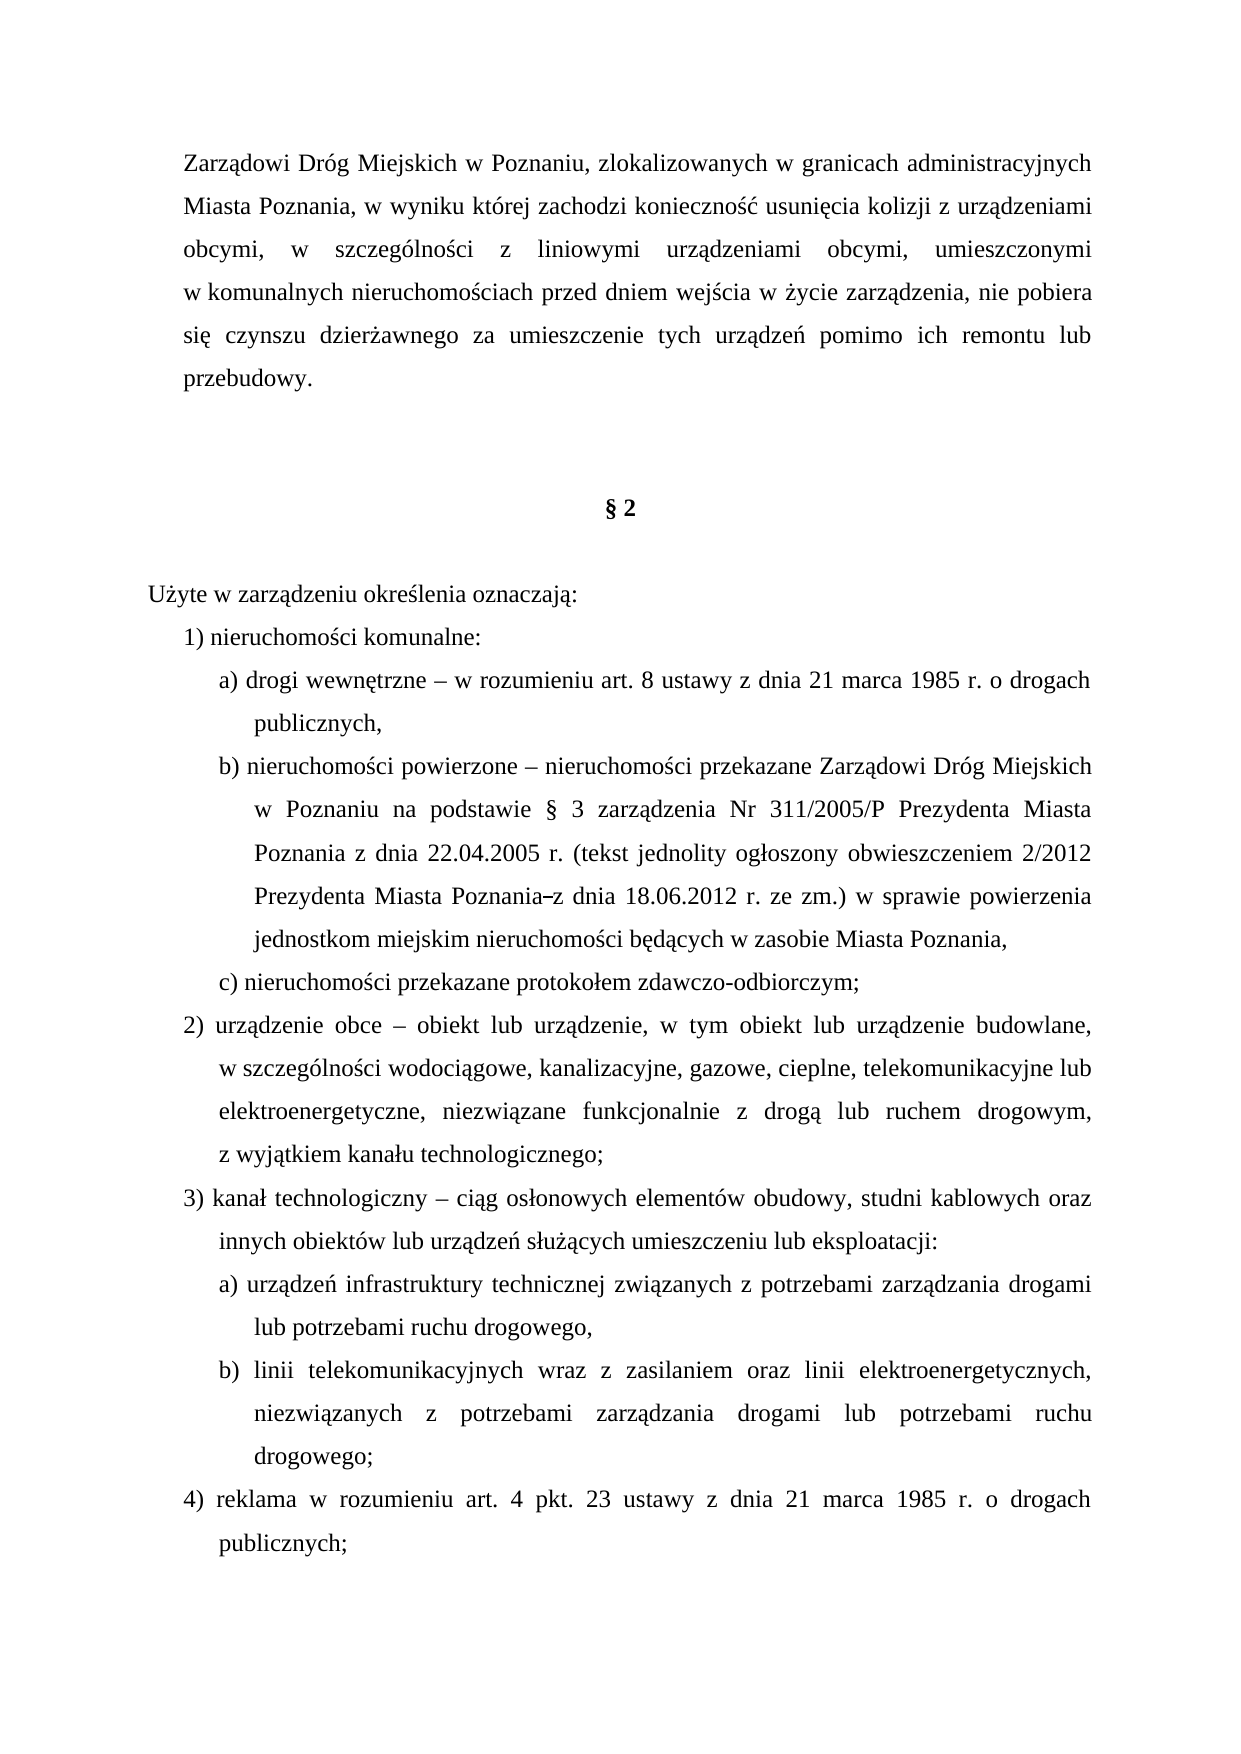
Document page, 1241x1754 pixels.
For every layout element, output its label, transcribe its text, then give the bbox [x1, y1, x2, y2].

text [148, 148, 1093, 392]
text Użyte w zarządzeniu określenia oznaczają: [148, 579, 1093, 608]
text 3) kanał technologiczny – ciąg osłonowych elementów obudowy, studni kablowych oraz innych obiektów lub urządzeń służących umieszczeniu lub eksploatacji: [183, 1183, 1093, 1254]
text 1) nieruchomości komunalne: [183, 622, 1093, 651]
text a) drogi wewnętrzne – w rozumieniu art. 8 ustawy z dnia 21 marca 1985 r. o drogach publicznych, [218, 665, 1093, 737]
text c) nieruchomości przekazane protokołem zdawczo-odbiorczym; [218, 967, 1093, 996]
text a) urządzeń infrastruktury technicznej związanych z potrzebami zarządzania drogami lub potrzebami ruchu drogowego, [218, 1269, 1093, 1341]
text b) linii telekomunikacyjnych wraz z zasilaniem oraz linii elektroenergetycznych, niezwiązanych z potrzebami zarządzania drogami lub potrzebami ruchu drogowego; [218, 1355, 1093, 1470]
text 2) urządzenie obce – obiekt lub urządzenie, w tym obiekt lub urządzenie budowlane, w szczególności wodociągowe, kanalizacyjne, gazowe, cieplne, telekomunikacyjne lub elektroenergetyczne, niezwiązane funkcjonalnie z drogą lub ruchem drogowym, z wyjątkiem kanału technologicznego; [183, 1010, 1093, 1168]
text b) nieruchomości powierzone – nieruchomości przekazane Zarządowi Dróg Miejskich w Poznaniu na podstawie § 3 zarządzenia Nr 311/2005/P Prezydenta Miasta Poznania z dnia 22.04.2005 r. (tekst jednolity ogłoszony obwieszczeniem 2/2012 Prezydenta Miasta Poznania z dnia 18.06.2012 r. ze zm.) w sprawie powierzenia jednostkom miejskim nieruchomości będących w zasobie Miasta Poznania, [218, 751, 1093, 953]
text § 2 [148, 493, 1093, 521]
text 4) reklama w rozumieniu art. 4 pkt. 23 ustawy z dnia 21 marca 1985 r. o drogach publicznych; [183, 1484, 1093, 1556]
